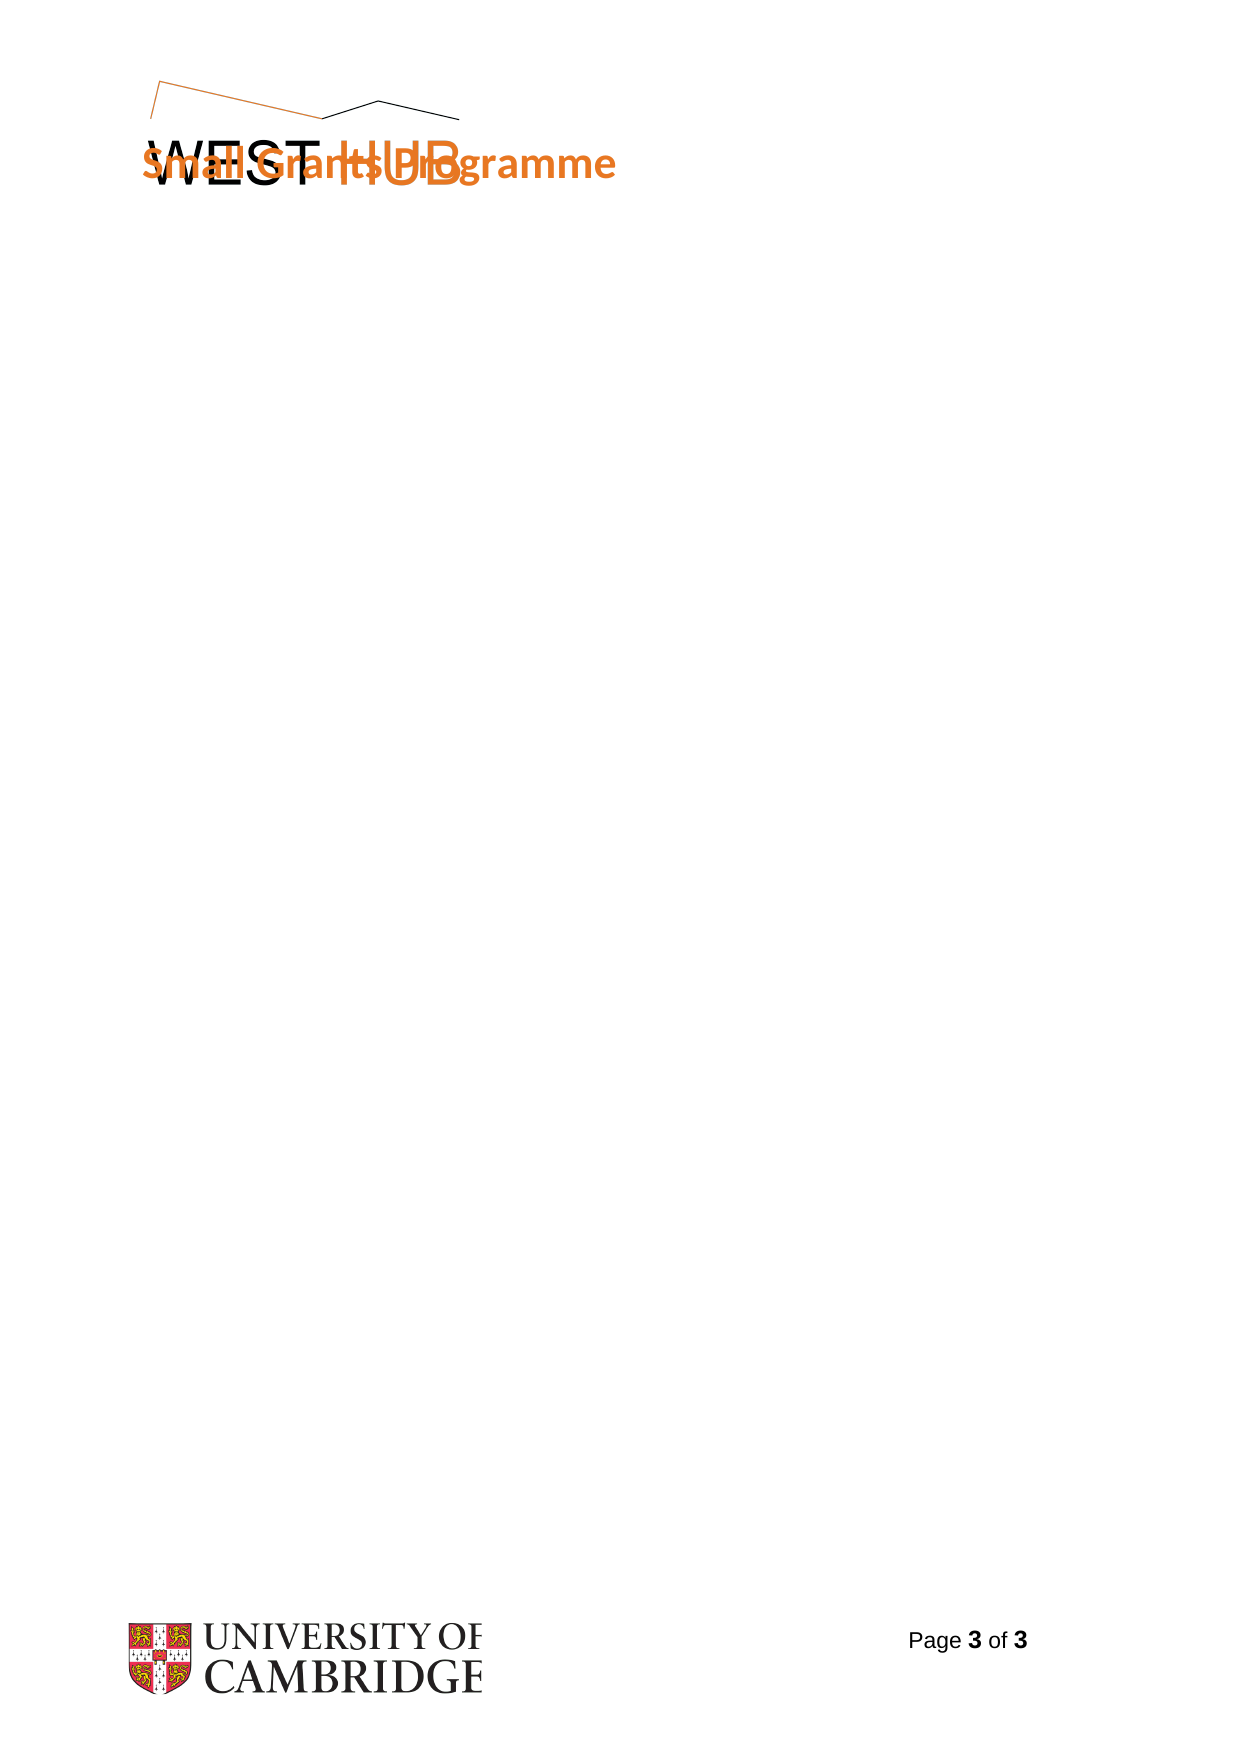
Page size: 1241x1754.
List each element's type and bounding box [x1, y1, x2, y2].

picture [128, 1622, 482, 1695]
picture [465, 159, 472, 166]
picture [464, 177, 474, 182]
picture [141, 65, 476, 191]
picture [465, 167, 476, 173]
